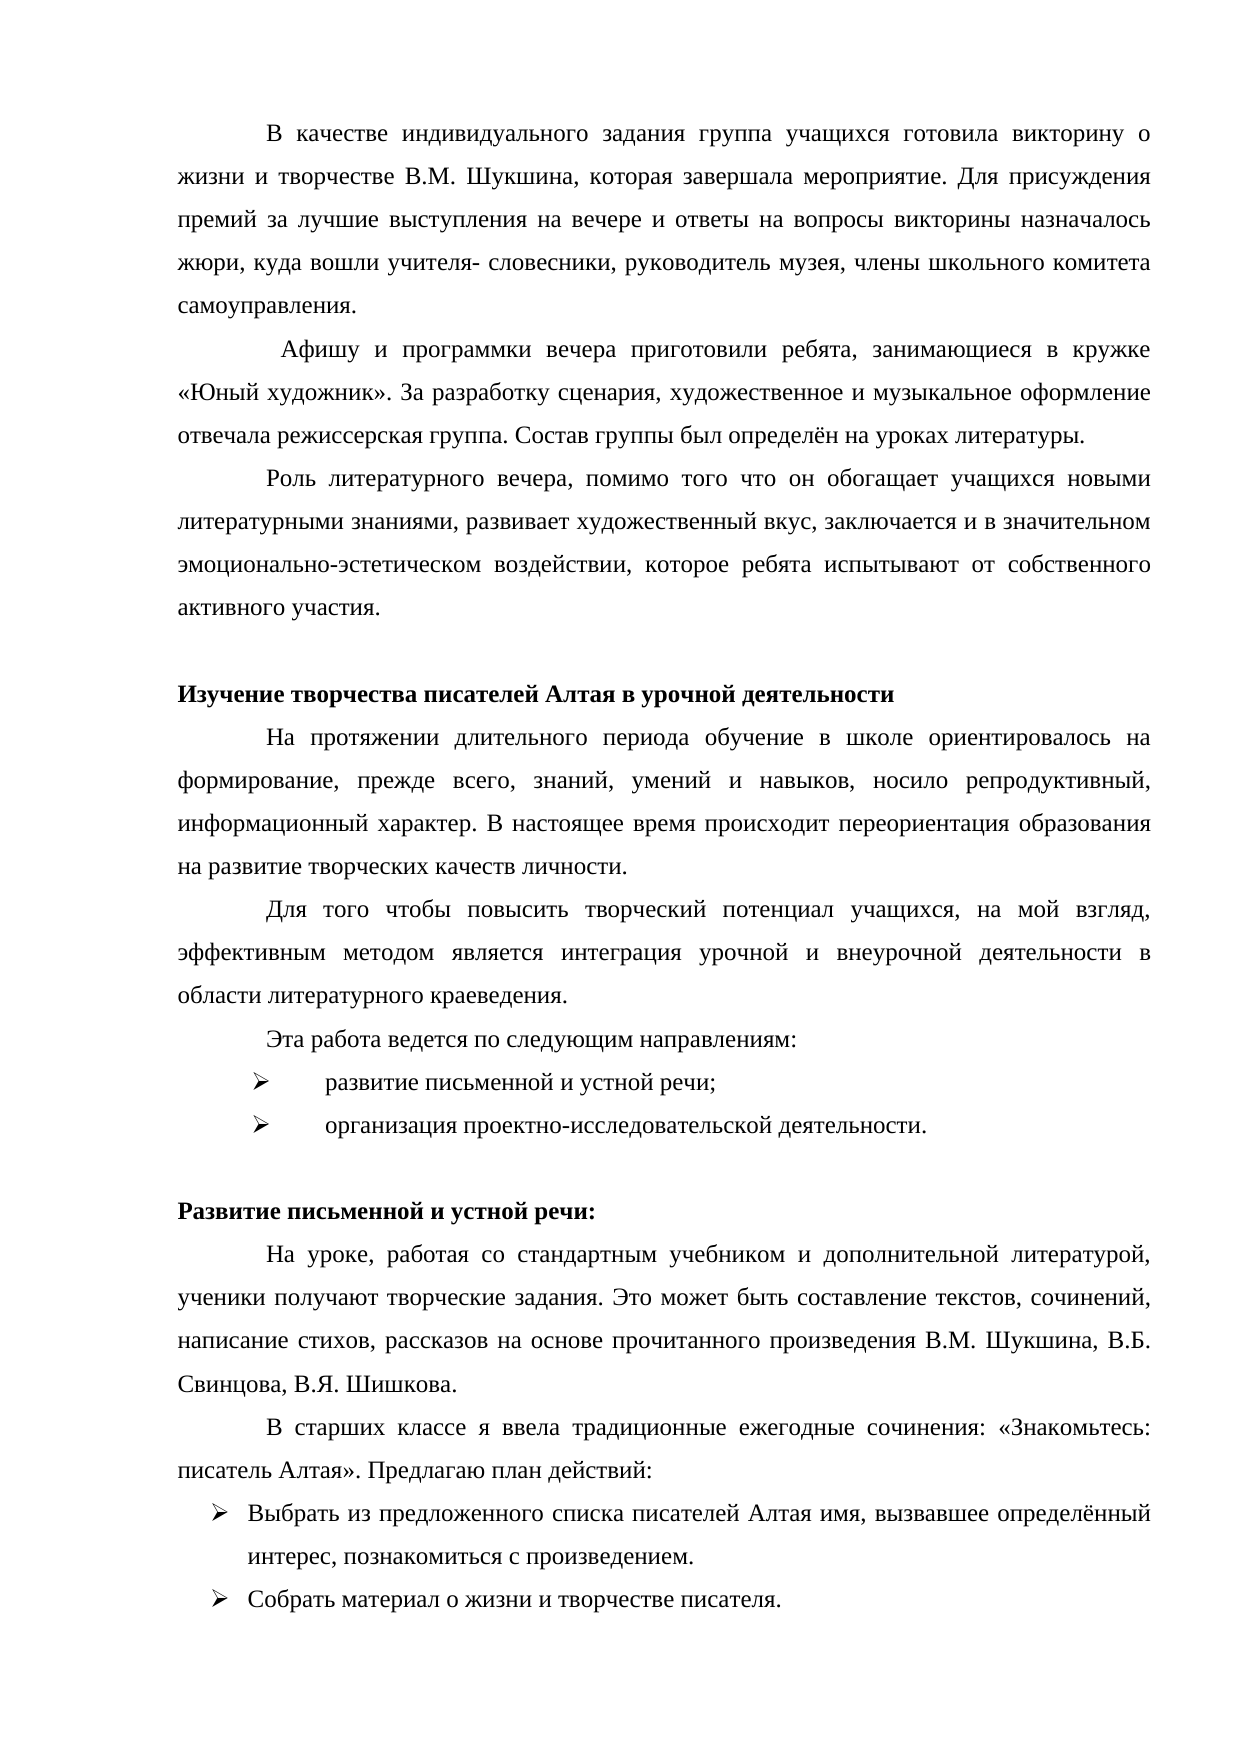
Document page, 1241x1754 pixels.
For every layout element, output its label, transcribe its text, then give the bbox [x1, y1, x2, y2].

text Для того чтобы повысить творческий потенциал учащихся, на мой взгляд, эффективным методом является интеграция урочной и внеурочной деятельности в области литературного краеведения. [177, 894, 1152, 1009]
text В качестве индивидуального задания группа учащихся готовила викторину о жизни и творчестве В.М. Шукшина, которая завершала мероприятие. Для присуждения премий за лучшие выступления на вечере и ответы на вопросы викторины назначалось жюри, куда вошли учителя- словесники, руководитель музея, члены школьного комитета самоуправления. [177, 118, 1152, 319]
text Роль литературного вечера, помимо того что он обогащает учащихся новыми литературными знаниями, развивает художественный вкус, заключается и в значительном эмоционально-эстетическом воздействии, которое ребята испытывают от собственного активного участия. [177, 463, 1152, 621]
text В старших классе я ввела традиционные ежегодные сочинения: «Знакомьтесь: писатель Алтая». Предлагаю план действий: [177, 1412, 1152, 1484]
list Собрать материал о жизни и творчестве писателя. [210, 1584, 1152, 1613]
text Эта работа ведется по следующим направлениям: [177, 1024, 1152, 1052]
text Афишу и программки вечера приготовили ребята, занимающиеся в кружке «Юный художник». За разработку сценария, художественное и музыкальное оформление отвечала режиссерская группа. Состав группы был определён на уроках литературы. [177, 334, 1152, 449]
text На уроке, работая со стандартным учебником и дополнительной литературой, ученики получают творческие задания. Это может быть составление текстов, сочинений, написание стихов, рассказов на основе прочитанного произведения В.М. Шукшина, В.Б. Свинцова, В.Я. Шишкова. [177, 1239, 1152, 1397]
list Выбрать из предложенного списка писателей Алтая имя, вызвавшее определённый интерес, познакомиться с произведением. [210, 1498, 1152, 1570]
list организация проектно-исследовательской деятельности. [251, 1110, 1152, 1139]
text Развитие письменной и устной речи: [177, 1196, 1152, 1225]
text На протяжении длительного периода обучение в школе ориентировалось на формирование, прежде всего, знаний, умений и навыков, носило репродуктивный, информационный характер. В настоящее время происходит переориентация образования на развитие творческих качеств личности. [177, 722, 1152, 880]
list развитие письменной и устной речи; [251, 1067, 1152, 1096]
text Изучение творчества писателей Алтая в урочной деятельности [177, 679, 1152, 707]
